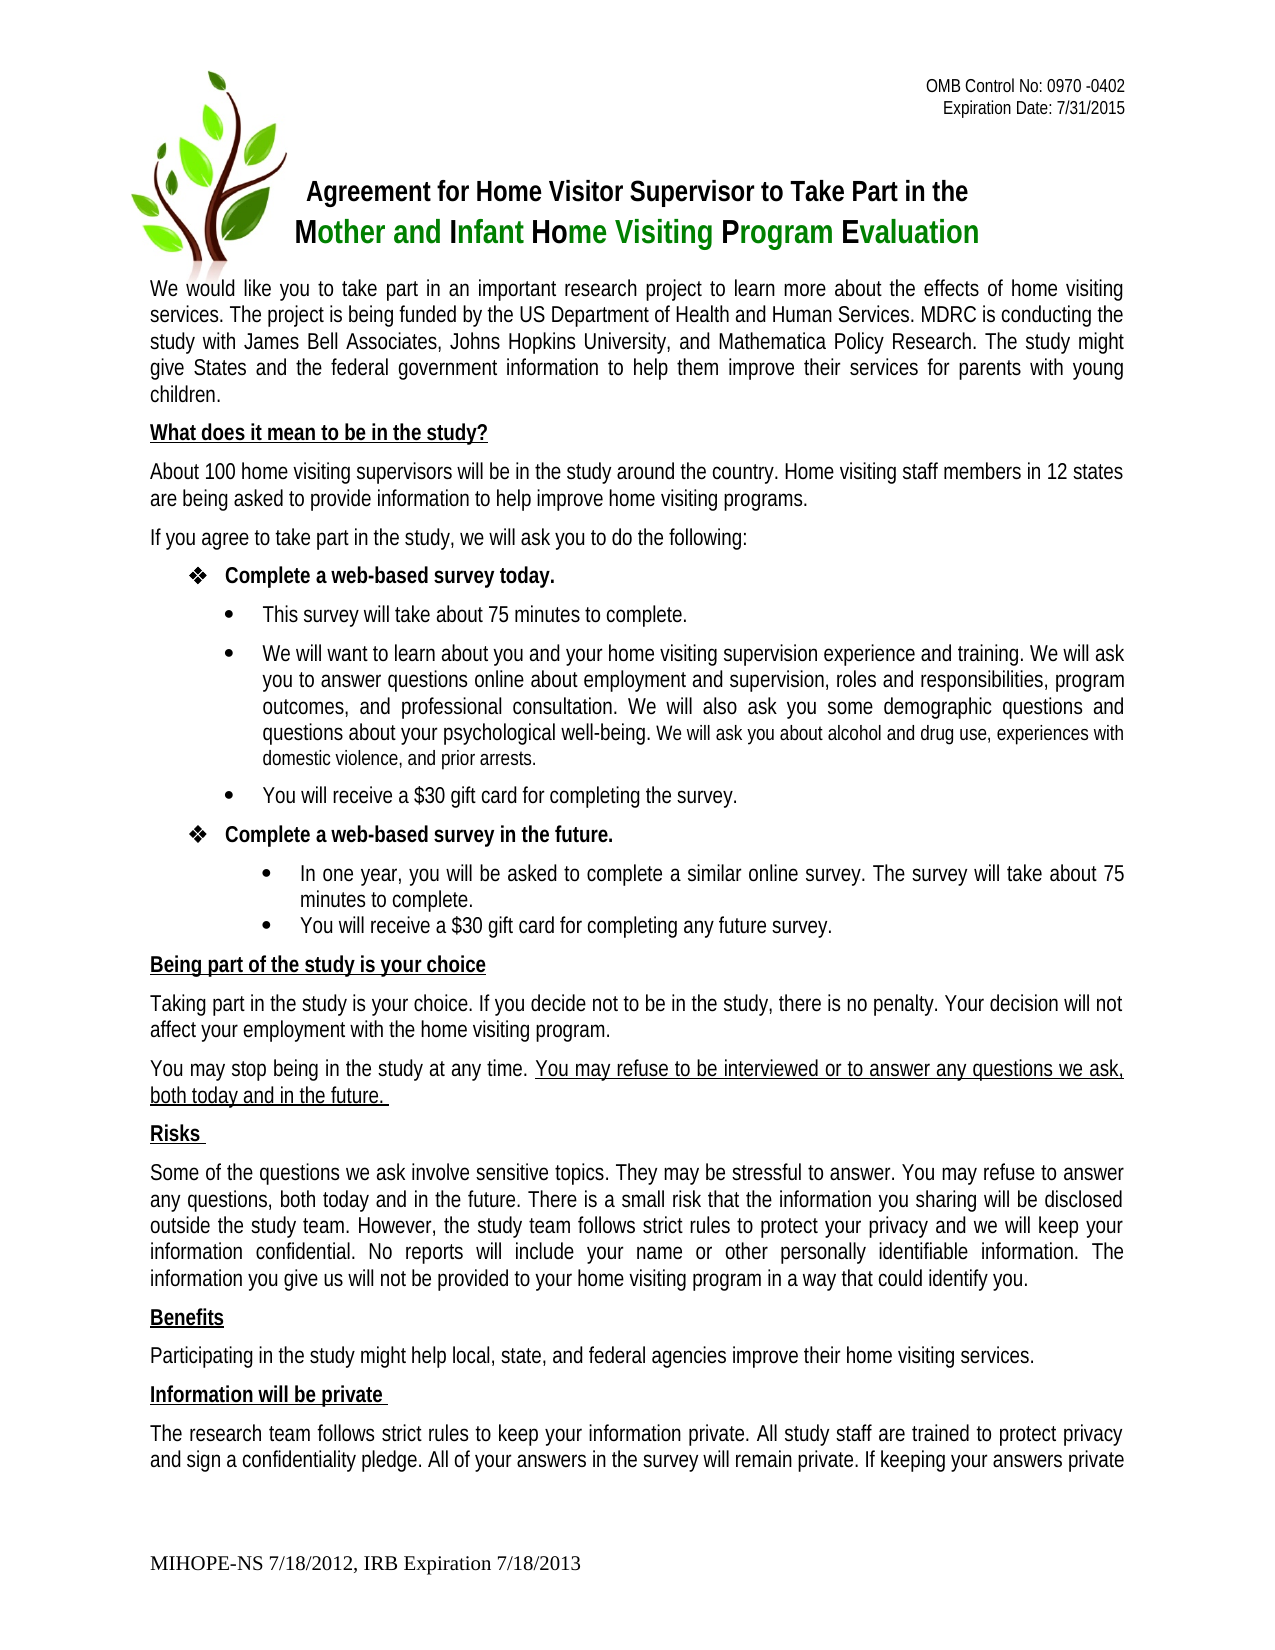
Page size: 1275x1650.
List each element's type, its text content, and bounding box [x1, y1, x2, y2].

subtitle Agreement for Home Visitor Supervisor to Take Part in the [150, 174, 1125, 207]
subtitle Being part of the study is your choice [150, 951, 1125, 977]
list This survey will take about 75 minutes to complete. [225, 601, 1125, 627]
text About 100 home visiting supervisors will be in the study around the country. Home visiting staff members in 12 states are being asked to provide information to help improve home visiting programs. [150, 458, 1125, 511]
text Some of the questions we ask involve sensitive topics. They may be stressful to answer. You may refuse to answer any questions, both today and in the future. There is a small risk that the information you sharing will be disclosed outside the study team. However, the study team follows strict rules to protect your privacy and we will keep your information confidential. No reports will include your name or other personally identifiable information. The information you give us will not be provided to your home visiting program in a way that could identify you. [150, 1159, 1125, 1291]
list You will receive a $30 gift card for completing the survey. [225, 782, 1125, 808]
list In one year, you will be asked to complete a similar online survey. The survey will take about 75 minutes to complete. [262, 859, 1125, 912]
picture [131, 70, 288, 288]
text If you agree to take part in the study, we will ask you to do the following: [150, 523, 1125, 550]
list You will receive a $30 gift card for completing any future survey. [262, 912, 1125, 939]
subtitle What does it mean to be in the study? [150, 419, 1125, 446]
text Taking part in the study is your choice. If you decide not to be in the study, there is no penalty. Your decision will not affect your employment with the home visiting program. [150, 990, 1125, 1043]
subtitle Benefits [150, 1303, 1125, 1330]
subtitle Information will be private [150, 1381, 1125, 1408]
list Complete a web-based survey in the future. [187, 821, 1125, 847]
list Complete a web-based survey today. [187, 562, 1125, 589]
text You may stop being in the study at any time. You may refuse to be interviewed or to answer any questions we ask, both today and in the future. [150, 1055, 1125, 1108]
list We will want to learn about you and your home visiting supervision experience and training. We will ask you to answer questions online about employment and supervision, roles and responsibilities, program outcomes, and professional consultation. We will also ask you some demographic questions and questions about your psychological well-being. We will ask you about alcohol and drug use, experiences with domestic violence, and prior arrests. [225, 640, 1125, 769]
subtitle Risks [150, 1120, 1125, 1147]
text Participating in the study might help local, state, and federal agencies improve their home visiting services. [150, 1342, 1125, 1369]
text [150, 1420, 1125, 1473]
text We would like you to take part in an important research project to learn more about the effects of home visiting services. The project is being funded by the US Department of Health and Human Services. MDRC is conducting the study with James Bell Associates, Johns Hopkins University, and Mathematica Policy Research. The study might give States and the federal government information to help them improve their services for parents with young children. [150, 275, 1125, 407]
